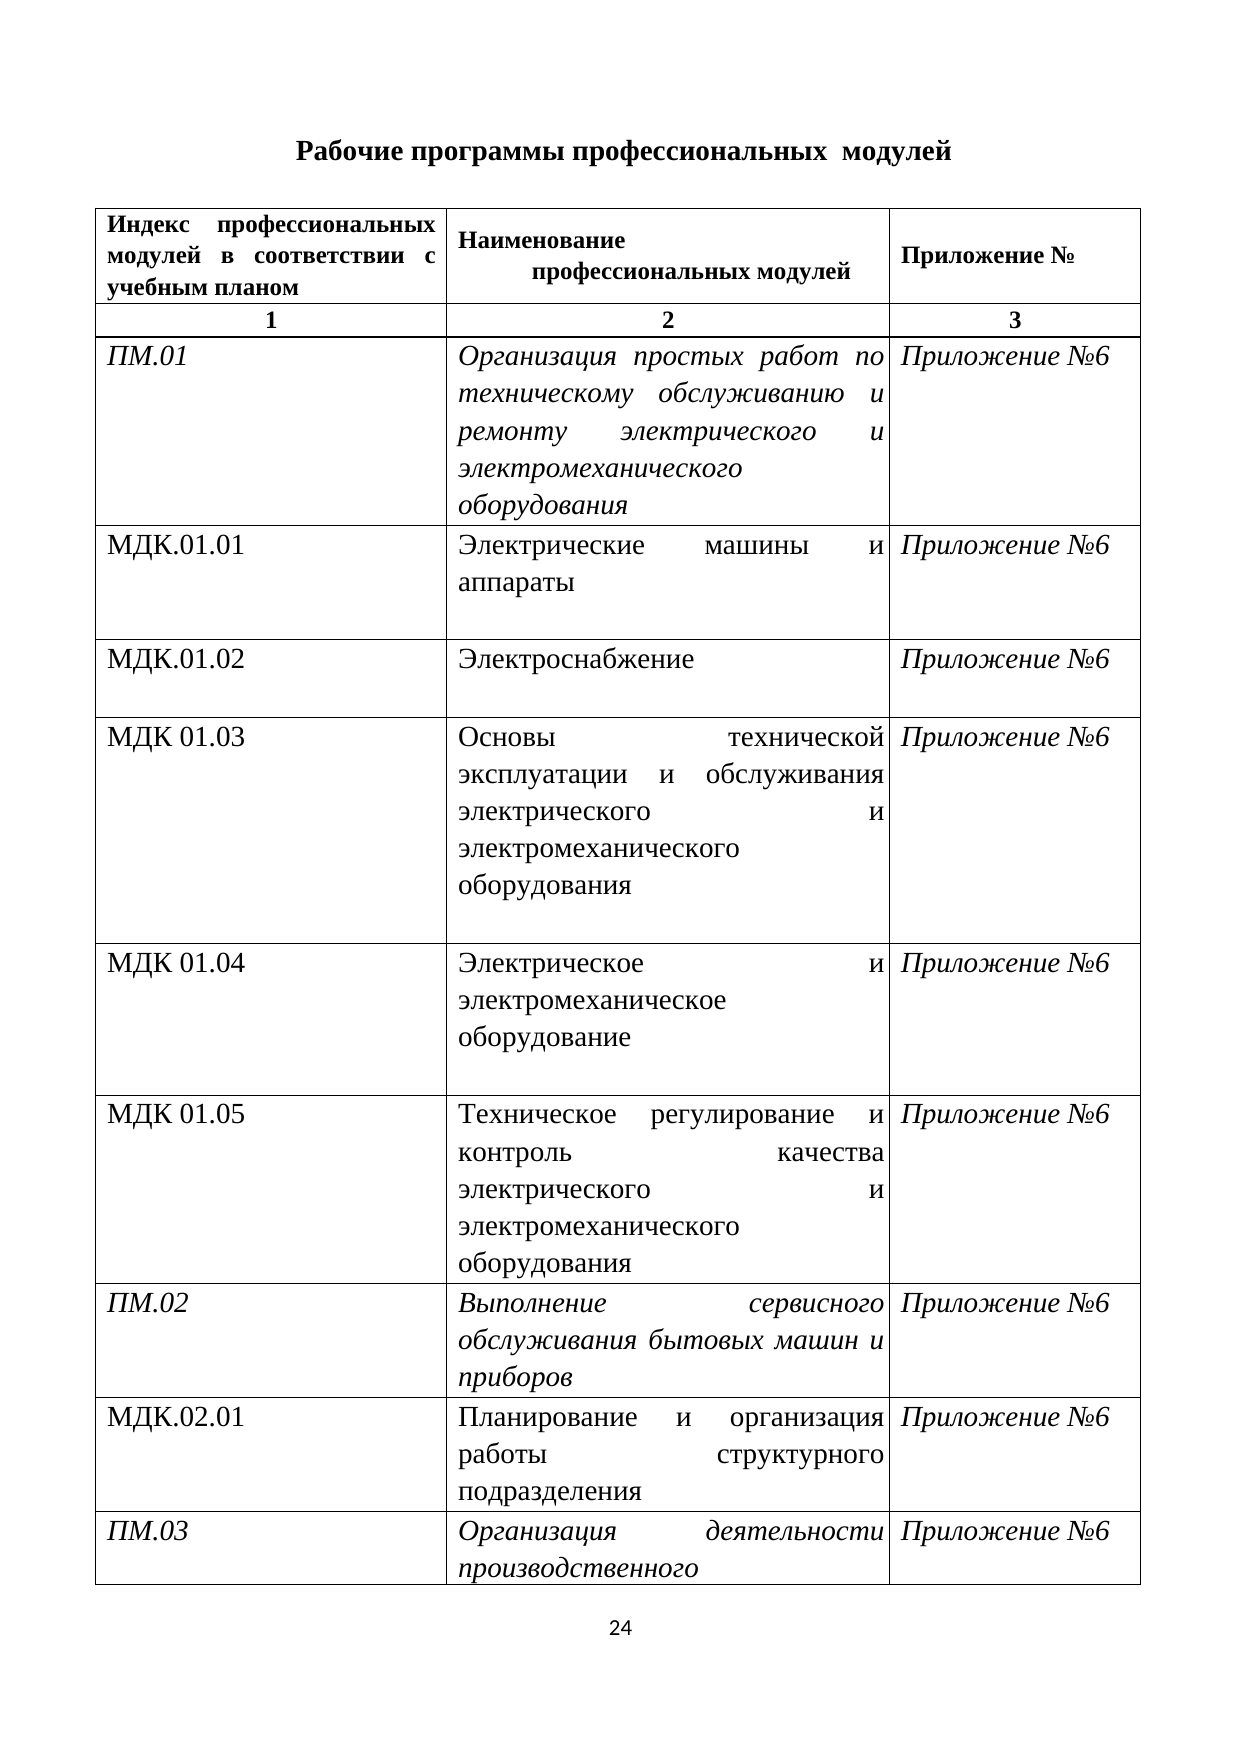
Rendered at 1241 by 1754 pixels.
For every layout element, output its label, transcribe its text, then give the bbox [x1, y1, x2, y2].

table_cell МДК.02.01 [96, 1398, 446, 1511]
table_cell Организация простых работ по техническому обслуживанию и ремонту электрического и электромеханического оборудования [447, 338, 889, 525]
table_cell МДК.01.01 [96, 526, 446, 639]
table_cell ПМ.01 [96, 338, 446, 525]
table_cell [447, 1398, 889, 1511]
table_cell Приложение №6 [890, 718, 1140, 943]
subtitle Рабочие программы профессиональных модулей [156, 133, 1092, 167]
table_cell Приложение №6 [890, 944, 1140, 1095]
table_cell Основы технической эксплуатации и обслуживания электрического и электромеханического оборудования [447, 718, 889, 943]
table_cell Выполнение сервисного обслуживания бытовых машин и приборов [447, 1284, 889, 1397]
table_cell МДК 01.04 [96, 944, 446, 1095]
table_cell 2 [447, 304, 889, 336]
table_cell МДК 01.03 [96, 718, 446, 943]
table_header Индекс профессиональных модулей в соответствии с учебным планом [96, 209, 446, 303]
table_cell Приложение №6 [890, 526, 1140, 639]
table_cell МДК.01.02 [96, 640, 446, 717]
table_cell 3 [890, 304, 1140, 336]
table_cell Приложение №6 [890, 338, 1140, 525]
table_cell Электрическое и электромеханическое оборудование [447, 944, 889, 1095]
table_header Приложение № [890, 209, 1140, 303]
table_cell Приложение №6 [890, 640, 1140, 717]
table_header Наименование профессиональных модулей [447, 209, 889, 303]
table_cell ПМ.03 [96, 1512, 446, 1584]
table_cell 1 [96, 304, 446, 336]
table_cell ПМ.02 [96, 1284, 446, 1397]
table_cell Электрические машины и аппараты [447, 526, 889, 639]
table_cell Техническое регулирование и контроль качества электрического и электромеханического оборудования [447, 1096, 889, 1283]
table_cell Приложение №6 [890, 1284, 1140, 1397]
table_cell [447, 1512, 889, 1584]
table_cell МДК 01.05 [96, 1096, 446, 1283]
table_cell Приложение №6 [890, 1398, 1140, 1511]
table_cell Приложение №6 [890, 1096, 1140, 1283]
table_cell Приложение №6 [890, 1512, 1140, 1584]
table_cell Электроснабжение [447, 640, 889, 717]
